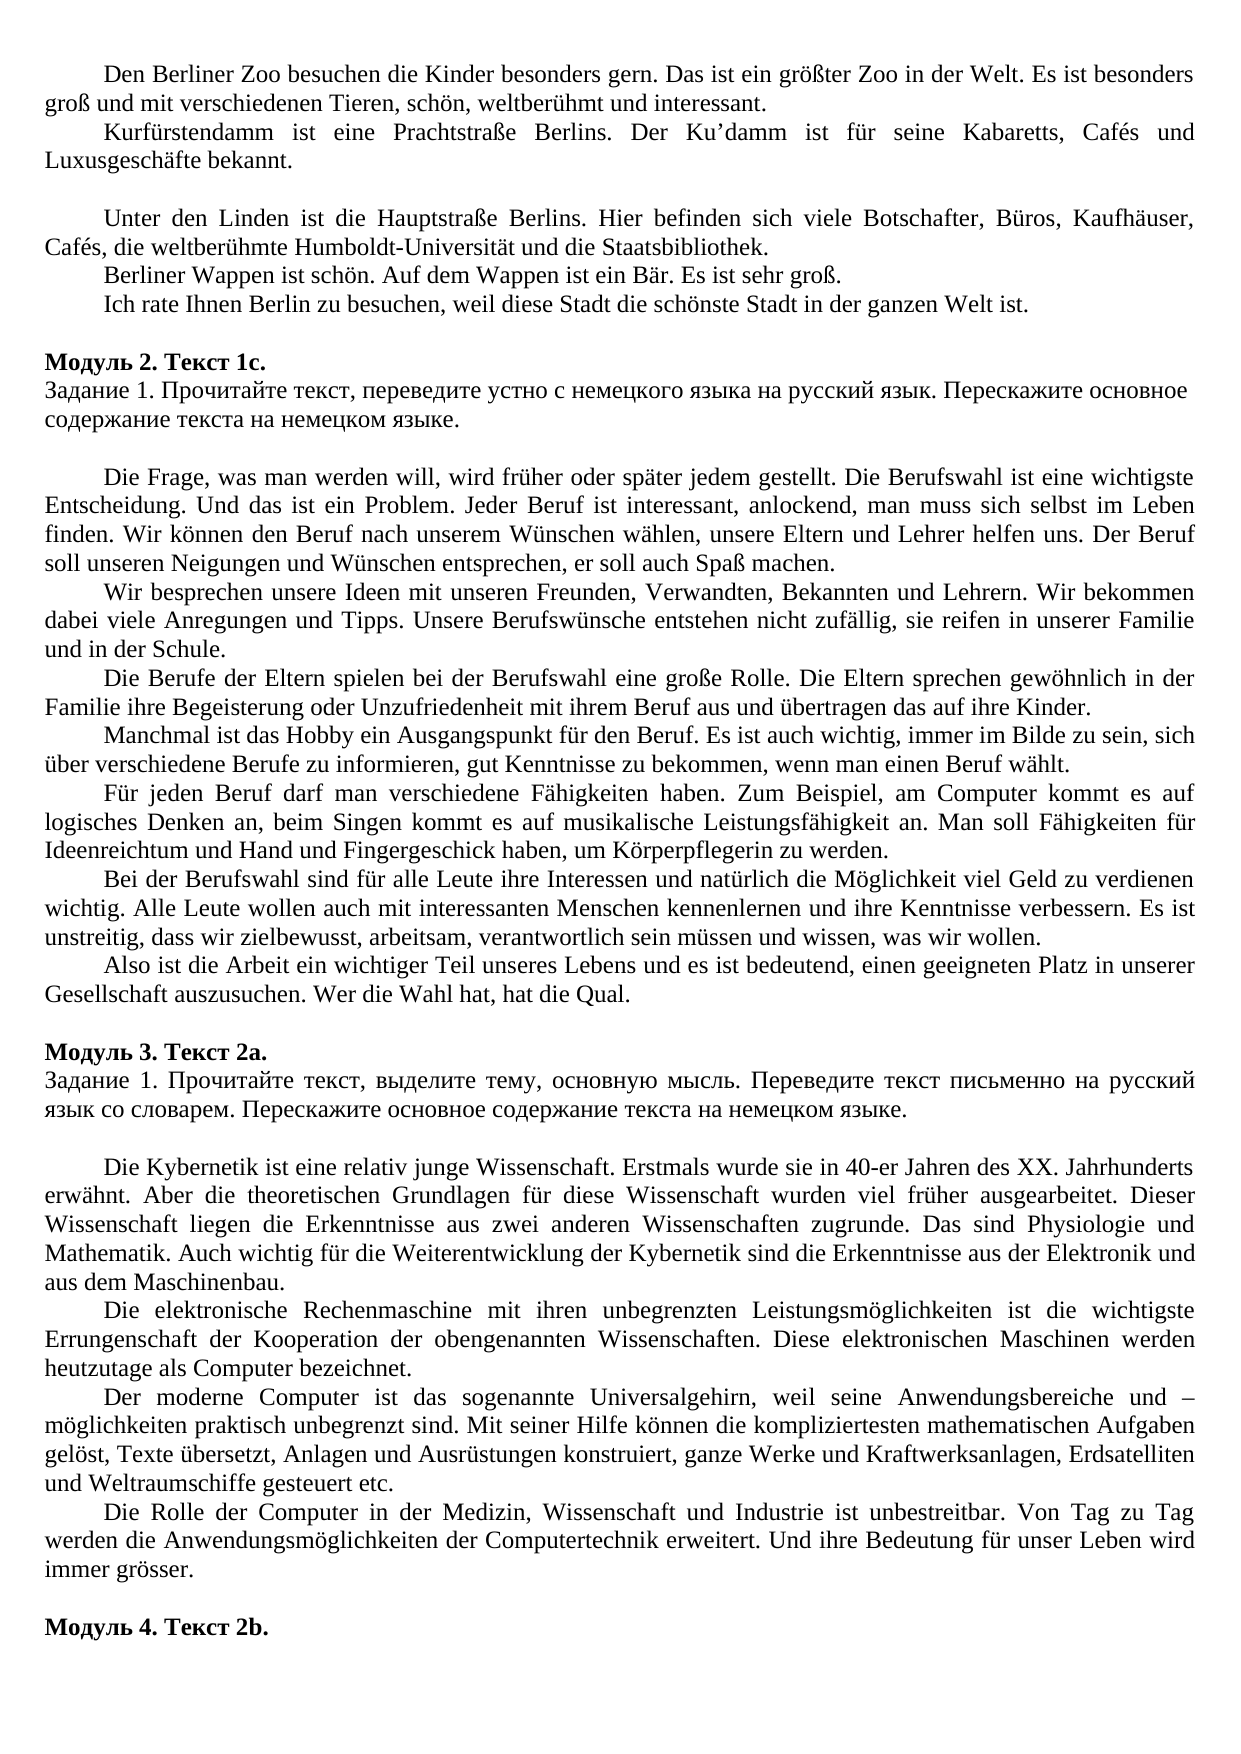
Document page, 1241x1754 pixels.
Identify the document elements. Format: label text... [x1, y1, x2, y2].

text Unter den Linden ist die Hauptstraße Berlins. Hier befinden sich viele Botschafter, Büros, Kaufhäuser, Cafés, die weltberühmte Humboldt-Universität und die Staatsbibliothek. [44, 203, 1196, 260]
text Für jeden Beruf darf man verschiedene Fähigkeiten haben. Zum Beispiel, am Computer kommt es auf logisches Denken an, beim Singen kommt es auf musikalische Leistungsfähigkeit an. Man soll Fähigkeiten für Ideenreichtum und Hand und Fingergeschick haben, um Körperpflegerin zu werden. [44, 778, 1196, 864]
text Der moderne Computer ist das sogenannte Universalgehirn, weil seine Anwendungsbereiche und –möglichkeiten praktisch unbegrenzt sind. Mit seiner Hilfe können die kompliziertesten mathematischen Aufgaben gelöst, Texte übersetzt, Anlagen und Ausrüstungen konstruiert, ganze Werke und Kraftwerksanlagen, Erdsatelliten und Weltraumschiffe gesteuert etc. [44, 1382, 1196, 1497]
text Die Kybernetik ist eine relativ junge Wissenschaft. Erstmals wurde sie in 40-er Jahren des XX. Jahrhunderts erwähnt. Aber die theoretischen Grundlagen für diese Wissenschaft wurden viel früher ausgearbeitet. Dieser Wissenschaft liegen die Erkenntnisse aus zwei anderen Wissenschaften zugrunde. Das sind Physiologie und Mathematik. Auch wichtig für die Weiterentwicklung der Kybernetik sind die Erkenntnisse aus der Elektronik und aus dem Maschinenbau. [44, 1152, 1196, 1295]
text Bei der Berufswahl sind für alle Leute ihre Interessen und natürlich die Möglichkeit viel Geld zu verdienen wichtig. Alle Leute wollen auch mit interessanten Menschen kennenlernen und ihre Kenntnisse verbessern. Es ist unstreitig, dass wir zielbewusst, arbeitsam, verantwortlich sein müssen und wissen, was wir wollen. [44, 864, 1196, 950]
text Задание 1. Прочитайте текст, выделите тему, основную мысль. Переведите текст письменно на русский язык со словарем. Перескажите основное содержание текста на немецком языке. [44, 1065, 1196, 1123]
text Модуль 3. Текст 2а. [44, 1037, 1196, 1065]
text Die elektronische Rechenmaschine mit ihren unbegrenzten Leistungsmöglichkeiten ist die wichtigste Errungenschaft der Kooperation der obengenannten Wissenschaften. Diese elektronischen Maschinen werden heutzutage als Computer bezeichnet. [44, 1295, 1196, 1382]
text Die Rolle der Computer in der Medizin, Wissenschaft und Industrie ist unbestreitbar. Von Tag zu Tag werden die Anwendungsmöglichkeiten der Computertechnik erweitert. Und ihre Bedeutung für unser Leben wird immer grösser. [44, 1497, 1196, 1583]
text Die Berufe der Eltern spielen bei der Berufswahl eine große Rolle. Die Eltern sprechen gewöhnlich in der Familie ihre Begeisterung oder Unzufriedenheit mit ihrem Beruf aus und übertragen das auf ihre Kinder. [44, 663, 1196, 720]
text Wir besprechen unsere Ideen mit unseren Freunden, Verwandten, Bekannten und Lehrern. Wir bekommen dabei viele Anregungen und Tipps. Unsere Berufswünsche entstehen nicht zufällig, sie reifen in unserer Familie und in der Schule. [44, 577, 1196, 663]
text Модуль 4. Текст 2b. [44, 1612, 1196, 1640]
text Den Berliner Zoo besuchen die Kinder besonders gern. Das ist ein größter Zoo in der Welt. Es ist besonders groß und mit verschiedenen Tieren, schön, weltberühmt und interessant. [44, 59, 1196, 117]
text Ich rate Ihnen Berlin zu besuchen, weil diese Stadt die schönste Stadt in der ganzen Welt ist. [44, 289, 1196, 318]
text Задание 1. Прочитайте текст, переведите устно с немецкого языка на русский язык. Перескажите основное содержание текста на немецком языке. [44, 375, 1196, 433]
text Berliner Wappen ist schön. Auf dem Wappen ist ein Bär. Es ist sehr groß. [44, 260, 1196, 289]
text Die Frage, was man werden will, wird früher oder später jedem gestellt. Die Berufswahl ist eine wichtigste Entscheidung. Und das ist ein Problem. Jeder Beruf ist interessant, anlockend, man muss sich selbst im Leben finden. Wir können den Beruf nach unserem Wünschen wählen, unsere Eltern und Lehrer helfen uns. Der Beruf soll unseren Neigungen und Wünschen entsprechen, er soll auch Spaß machen. [44, 462, 1196, 577]
text Kurfürstendamm ist eine Prachtstraße Berlins. Der Ku’damm ist für seine Kabaretts, Cafés und Luxusgeschäfte bekannt. [44, 117, 1196, 174]
text Модуль 2. Текст 1с. [44, 347, 1196, 375]
text Manchmal ist das Hobby ein Ausgangspunkt für den Beruf. Es ist auch wichtig, immer im Bilde zu sein, sich über verschiedene Berufe zu informieren, gut Kenntnisse zu bekommen, wenn man einen Beruf wählt. [44, 720, 1196, 778]
text Also ist die Arbeit ein wichtiger Teil unseres Lebens und es ist bedeutend, einen geeigneten Platz in unserer Gesellschaft auszusuchen. Wer die Wahl hat, hat die Qual. [44, 950, 1196, 1008]
